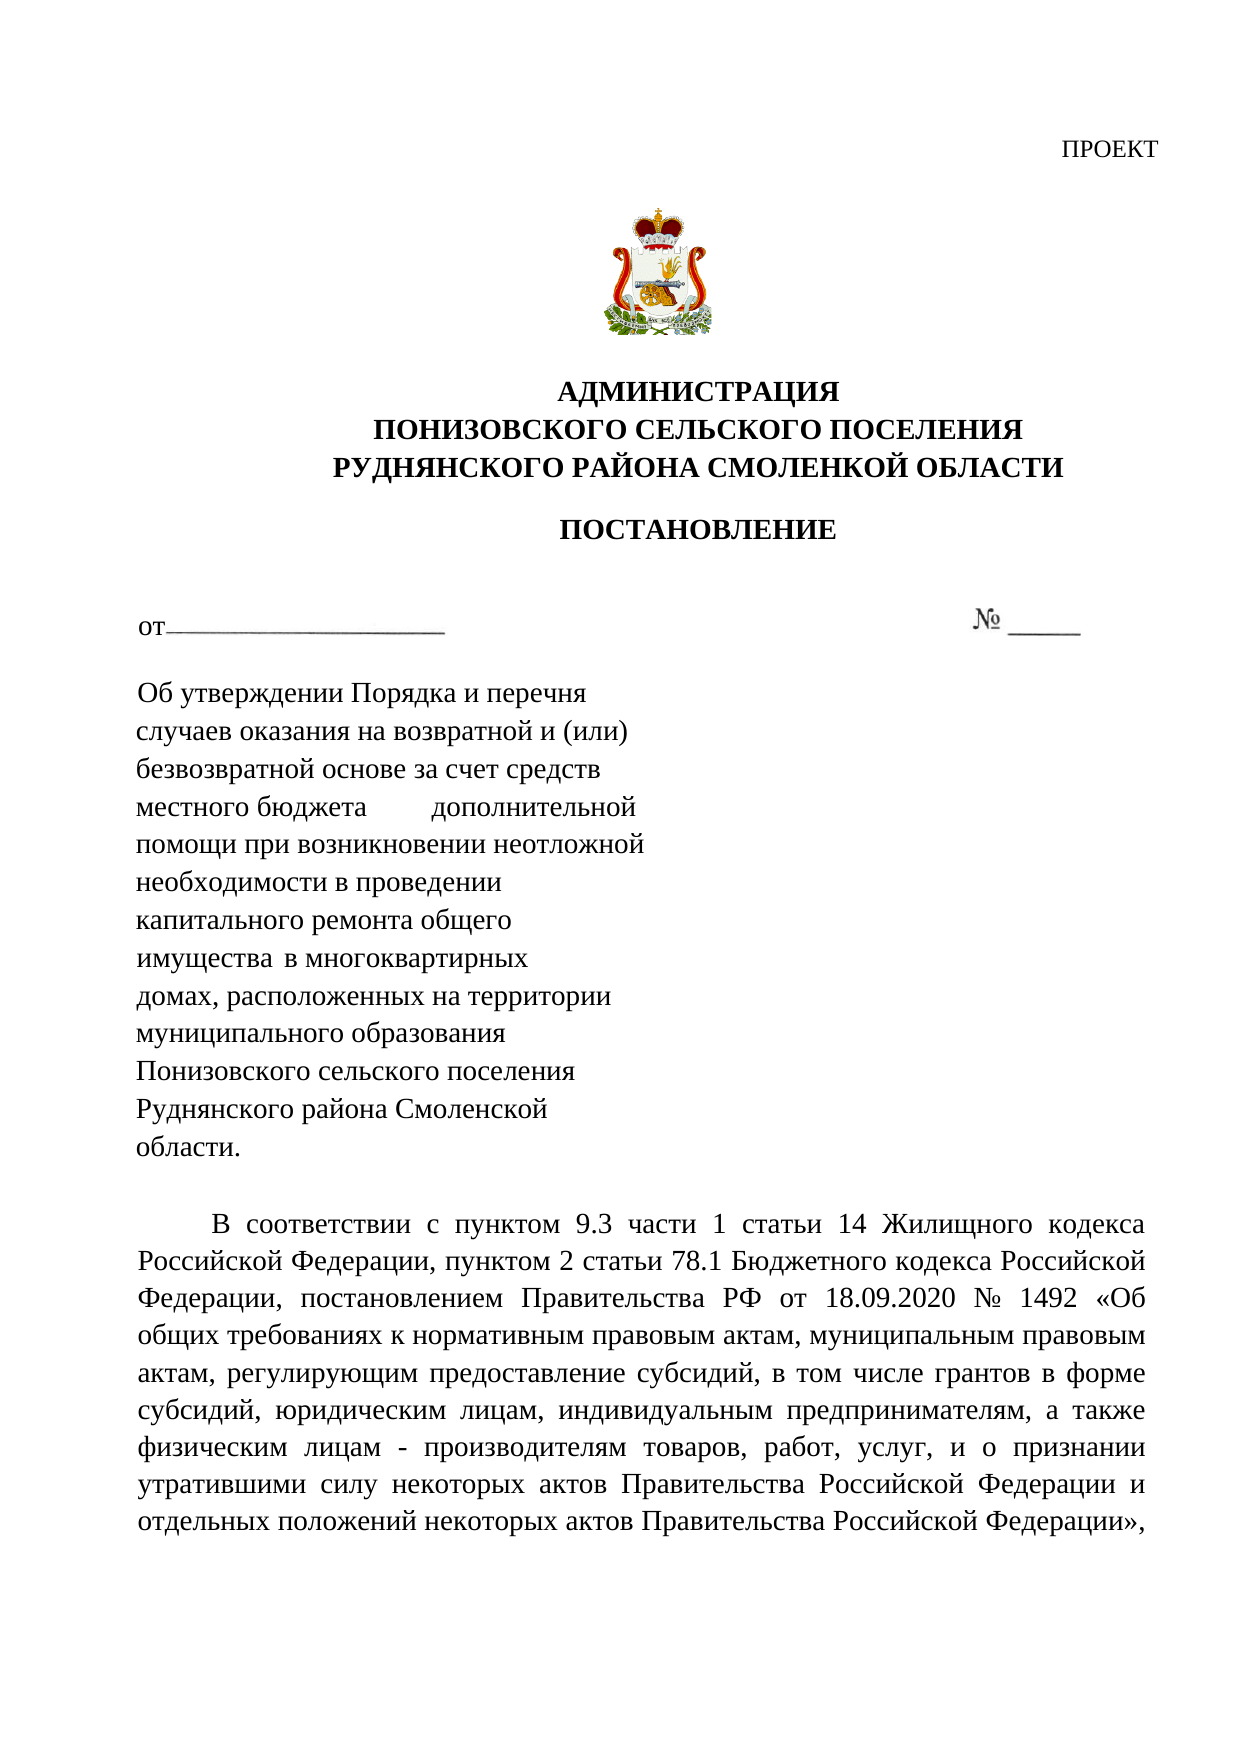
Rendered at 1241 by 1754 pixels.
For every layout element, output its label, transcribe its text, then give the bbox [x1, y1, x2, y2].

text ПОНИЗОВСКОГО СЕЛЬСКОГО ПОСЕЛЕНИЯ [157, 412, 1166, 446]
picture [602, 206, 712, 335]
text РУДНЯНСКОГО РАЙОНА СМОЛЕНКОЙ ОБЛАСТИ [157, 450, 1166, 483]
picture [165, 608, 1081, 636]
text ПОСТАНОВЛЕНИЕ [157, 512, 1166, 545]
text ПРОЕКТ [160, 134, 1158, 163]
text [137, 1206, 1146, 1537]
text Об утверждении Порядка и перечня случаев оказания на возвратной и (или) безвозвратной основе за счет средств местного бюджета дополнительной помощи при возникновении неотложной необходимости в проведении капитального ремонта общего имущества в многоквартирных домах, расположенных на территории муниципального образования Понизовского сельского поселения Руднянского района Смоленской области. [136, 675, 655, 1163]
text АДМИНИСТРАЦИЯ [157, 374, 1166, 408]
